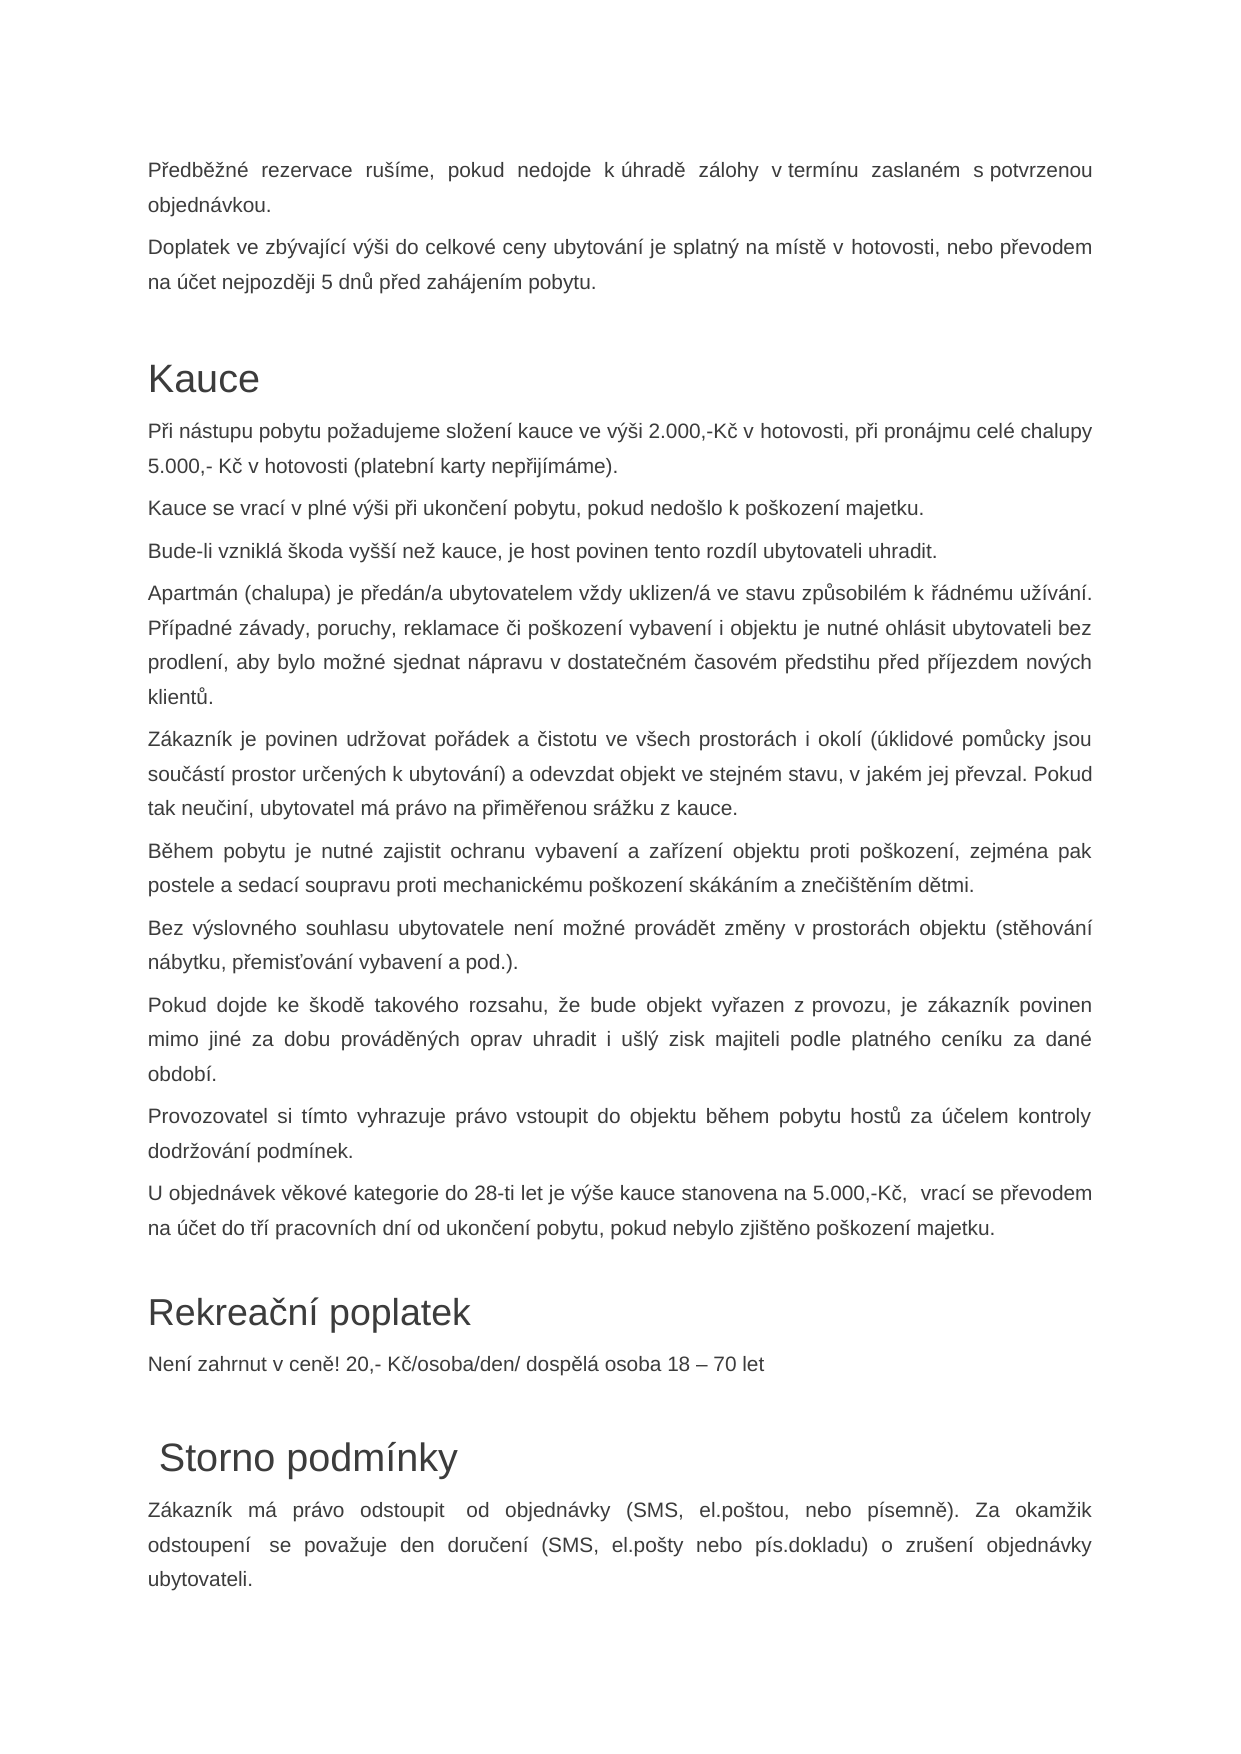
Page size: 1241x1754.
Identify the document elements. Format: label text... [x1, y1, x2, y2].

text Zákazník má právo odstoupit od objednávky (SMS, el.poštou, nebo písemně). Za okamžik odstoupení se považuje den doručení (SMS, el.pošty nebo pís.dokladu) o zrušení objednávky ubytovateli. [148, 1487, 1093, 1591]
text Není zahrnut v ceně! 20,- Kč/osoba/den/ dospělá osoba 18 – 70 let [148, 1341, 1093, 1375]
text Během pobytu je nutné zajistit ochranu vybavení a zařízení objektu proti poškození, zejména pak postele a sedací soupravu proti mechanickému poškození skákáním a znečištěním dětmi. [148, 828, 1093, 897]
text Rekreační poplatek [148, 1290, 1093, 1333]
text Apartmán (chalupa) je předán/a ubytovatelem vždy uklizen/á ve stavu způsobilém k řádnému užívání. Případné závady, poruchy, reklamace či poškození vybavení i objektu je nutné ohlásit ubytovateli bez prodlení, aby bylo možné sjednat nápravu v dostatečném časovém předstihu před příjezdem nových klientů. [148, 570, 1093, 708]
text Předběžné rezervace rušíme, pokud nedojde k úhradě zálohy v termínu zaslaném s potvrzenou objednávkou. [148, 148, 1093, 217]
text Bude-li vzniklá škoda vyšší než kauce, je host povinen tento rozdíl ubytovateli uhradit. [148, 528, 1093, 562]
text Při nástupu pobytu požadujeme složení kauce ve výši 2.000,-Kč v hotovosti, při pronájmu celé chalupy 5.000,- Kč v hotovosti (platební karty nepřijímáme). [148, 408, 1093, 478]
text Doplatek ve zbývající výši do celkové ceny ubytování je splatný na místě v hotovosti, nebo převodem na účet nejpozději 5 dnů před zahájením pobytu. [148, 224, 1093, 294]
text Zákazník je povinen udržovat pořádek a čistotu ve všech prostorách i okolí (úklidové pomůcky jsou součástí prostor určených k ubytování) a odevzdat objekt ve stejném stavu, v jakém jej převzal. Pokud tak neučiní, ubytovatel má právo na přiměřenou srážku z kauce. [148, 716, 1093, 820]
text Kauce [148, 355, 1093, 401]
text U objednávek věkové kategorie do 28-ti let je výše kauce stanovena na 5.000,-Kč, vrací se převodem na účet do tří pracovních dní od ukončení pobytu, pokud nebylo zjištěno poškození majetku. [148, 1170, 1093, 1239]
text Provozovatel si tímto vyhrazuje právo vstoupit do objektu během pobytu hostů za účelem kontroly dodržování podmínek. [148, 1093, 1093, 1163]
text Storno podmínky [148, 1434, 1093, 1480]
text Bez výslovného souhlasu ubytovatele není možné provádět změny v prostorách objektu (stěhování nábytku, přemisťování vybavení a pod.). [148, 905, 1093, 974]
text Kauce se vrací v plné výši při ukončení pobytu, pokud nedošlo k poškození majetku. [148, 485, 1093, 520]
text Pokud dojde ke škodě takového rozsahu, že bude objekt vyřazen z provozu, je zákazník povinen mimo jiné za dobu prováděných oprav uhradit i ušlý zisk majiteli podle platného ceníku za dané období. [148, 982, 1093, 1086]
